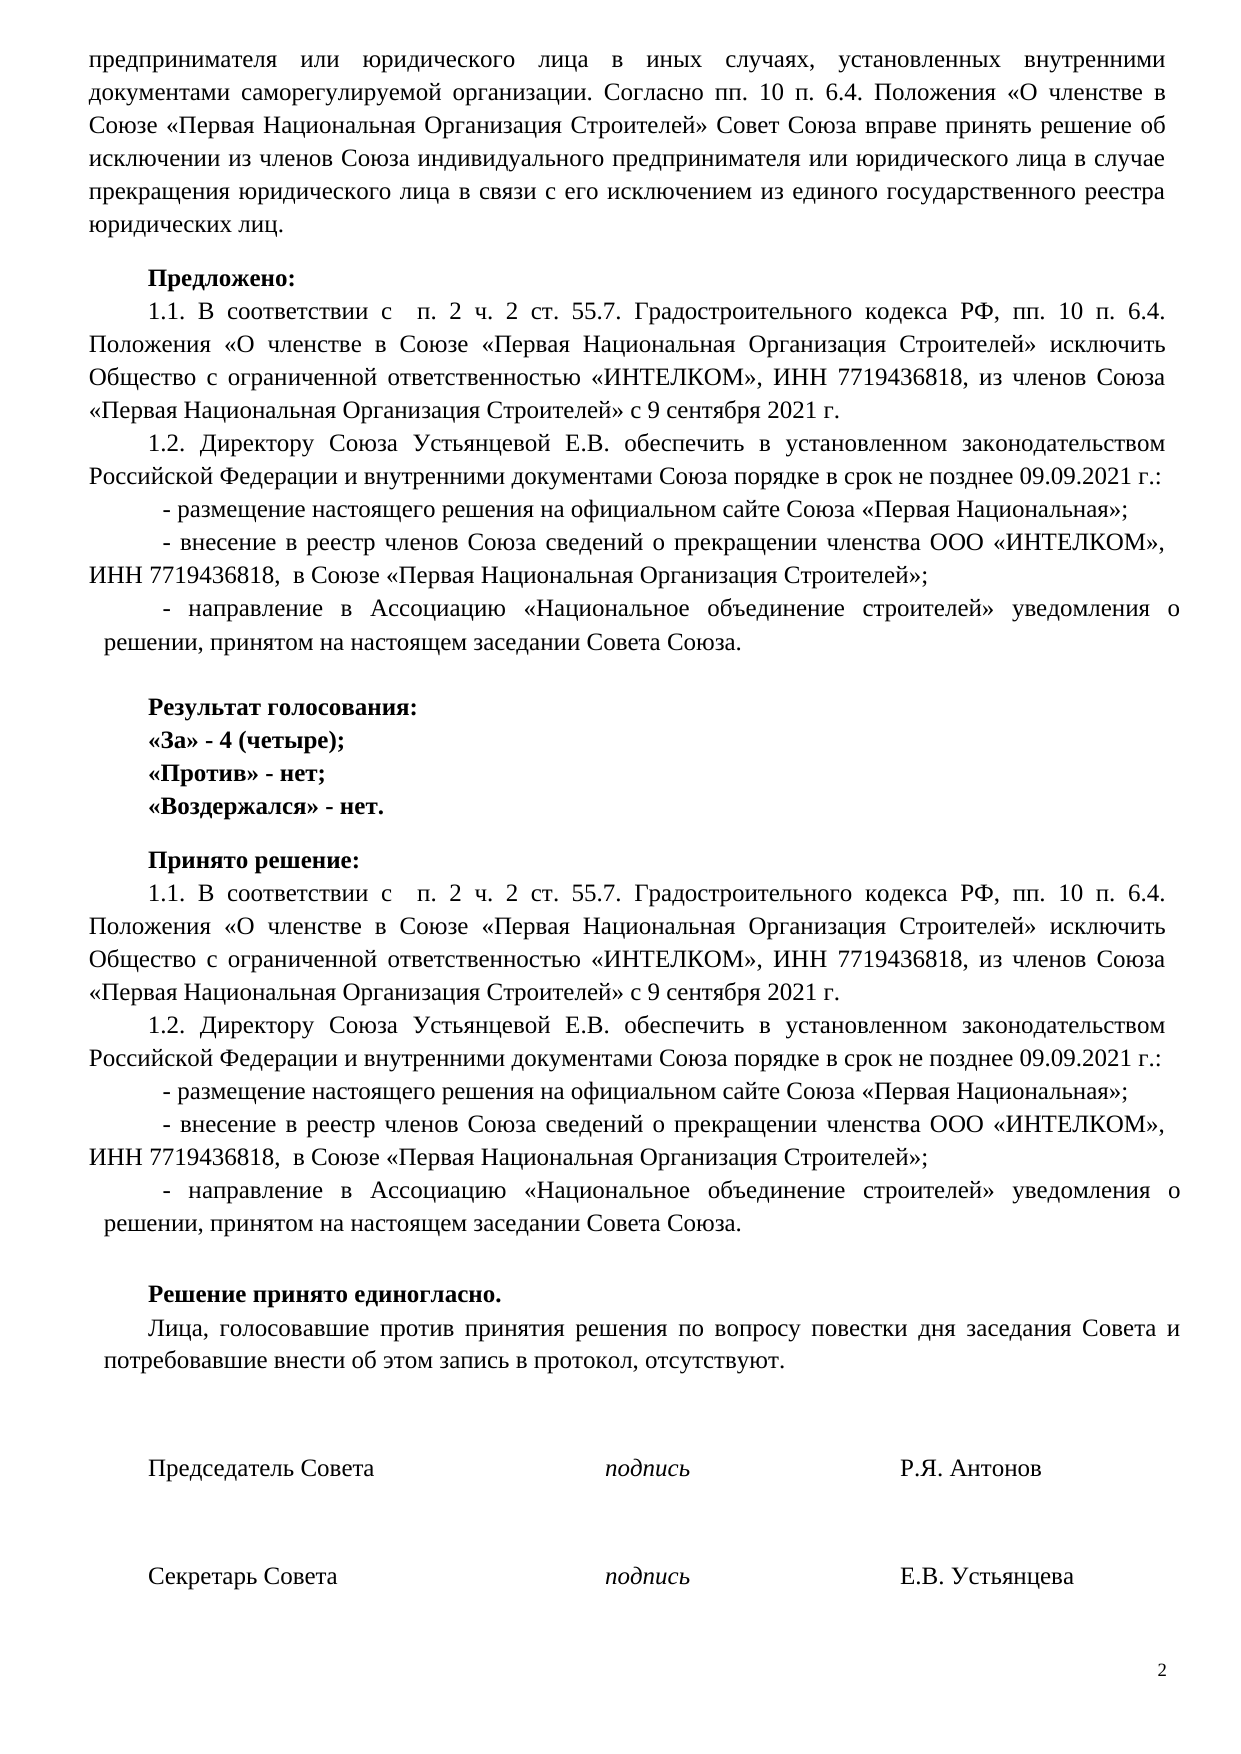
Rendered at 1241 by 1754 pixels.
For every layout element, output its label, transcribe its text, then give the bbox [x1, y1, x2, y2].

list «За» - 4 (четыре); [103, 725, 1181, 754]
list «Против» - нет; [103, 758, 1181, 787]
list «Воздержался» - нет. [103, 791, 1181, 820]
text 1.1. В соответствии с п. 2 ч. 2 ст. 55.7. Градостроительного кодекса РФ, пп. 10 п. 6.4. Положения «О членстве в Союзе «Первая Национальная Организация Строителей» исключить Общество с ограниченной ответственностью «ИНТЕЛКОМ», ИНН 7719436818, из членов Союза «Первая Национальная Организация Строителей» с 9 сентября 2021 г. [89, 878, 1167, 1006]
text Принято решение: [103, 845, 1181, 873]
list Решение принято единогласно. [103, 1279, 1181, 1308]
text 1.1. В соответствии с п. 2 ч. 2 ст. 55.7. Градостроительного кодекса РФ, пп. 10 п. 6.4. Положения «О членстве в Союзе «Первая Национальная Организация Строителей» исключить Общество с ограниченной ответственностью «ИНТЕЛКОМ», ИНН 7719436818, из членов Союза «Первая Национальная Организация Строителей» с 9 сентября 2021 г. [89, 296, 1167, 424]
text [89, 44, 1167, 238]
text - размещение настоящего решения на официальном сайте Союза «Первая Национальная»; [89, 494, 1167, 523]
text Секретарь Совета подпись Е.В. Устьянцева [103, 1561, 1181, 1590]
list Результат голосования: [103, 692, 1181, 721]
text Председатель Совета подпись Р.Я. Антонов [103, 1453, 1181, 1482]
text - внесение в реестр членов Союза сведений о прекращении членства ООО «ИНТЕЛКОМ», ИНН 7719436818, в Союзе «Первая Национальная Организация Строителей»; [89, 1109, 1167, 1171]
list Лица, голосовавшие против принятия решения по вопросу повестки дня заседания Совета и потребовавшие внести об этом запись в протокол, отсутствуют. [103, 1313, 1181, 1374]
text - направление в Ассоциацию «Национальное объединение строителей» уведомления о решении, принятом на настоящем заседании Совета Союза. [103, 1175, 1181, 1237]
text - направление в Ассоциацию «Национальное объединение строителей» уведомления о решении, принятом на настоящем заседании Совета Союза. [103, 593, 1181, 655]
text Предложено: [89, 263, 1167, 292]
text 1.2. Директору Союза Устьянцевой Е.В. обеспечить в установленном законодательством Российской Федерации и внутренними документами Союза порядке в срок не позднее 09.09.2021 г.: [89, 1010, 1167, 1072]
text 1.2. Директору Союза Устьянцевой Е.В. обеспечить в установленном законодательством Российской Федерации и внутренними документами Союза порядке в срок не позднее 09.09.2021 г.: [89, 428, 1167, 490]
text - внесение в реестр членов Союза сведений о прекращении членства ООО «ИНТЕЛКОМ», ИНН 7719436818, в Союзе «Первая Национальная Организация Строителей»; [89, 527, 1167, 589]
text - размещение настоящего решения на официальном сайте Союза «Первая Национальная»; [89, 1076, 1167, 1105]
